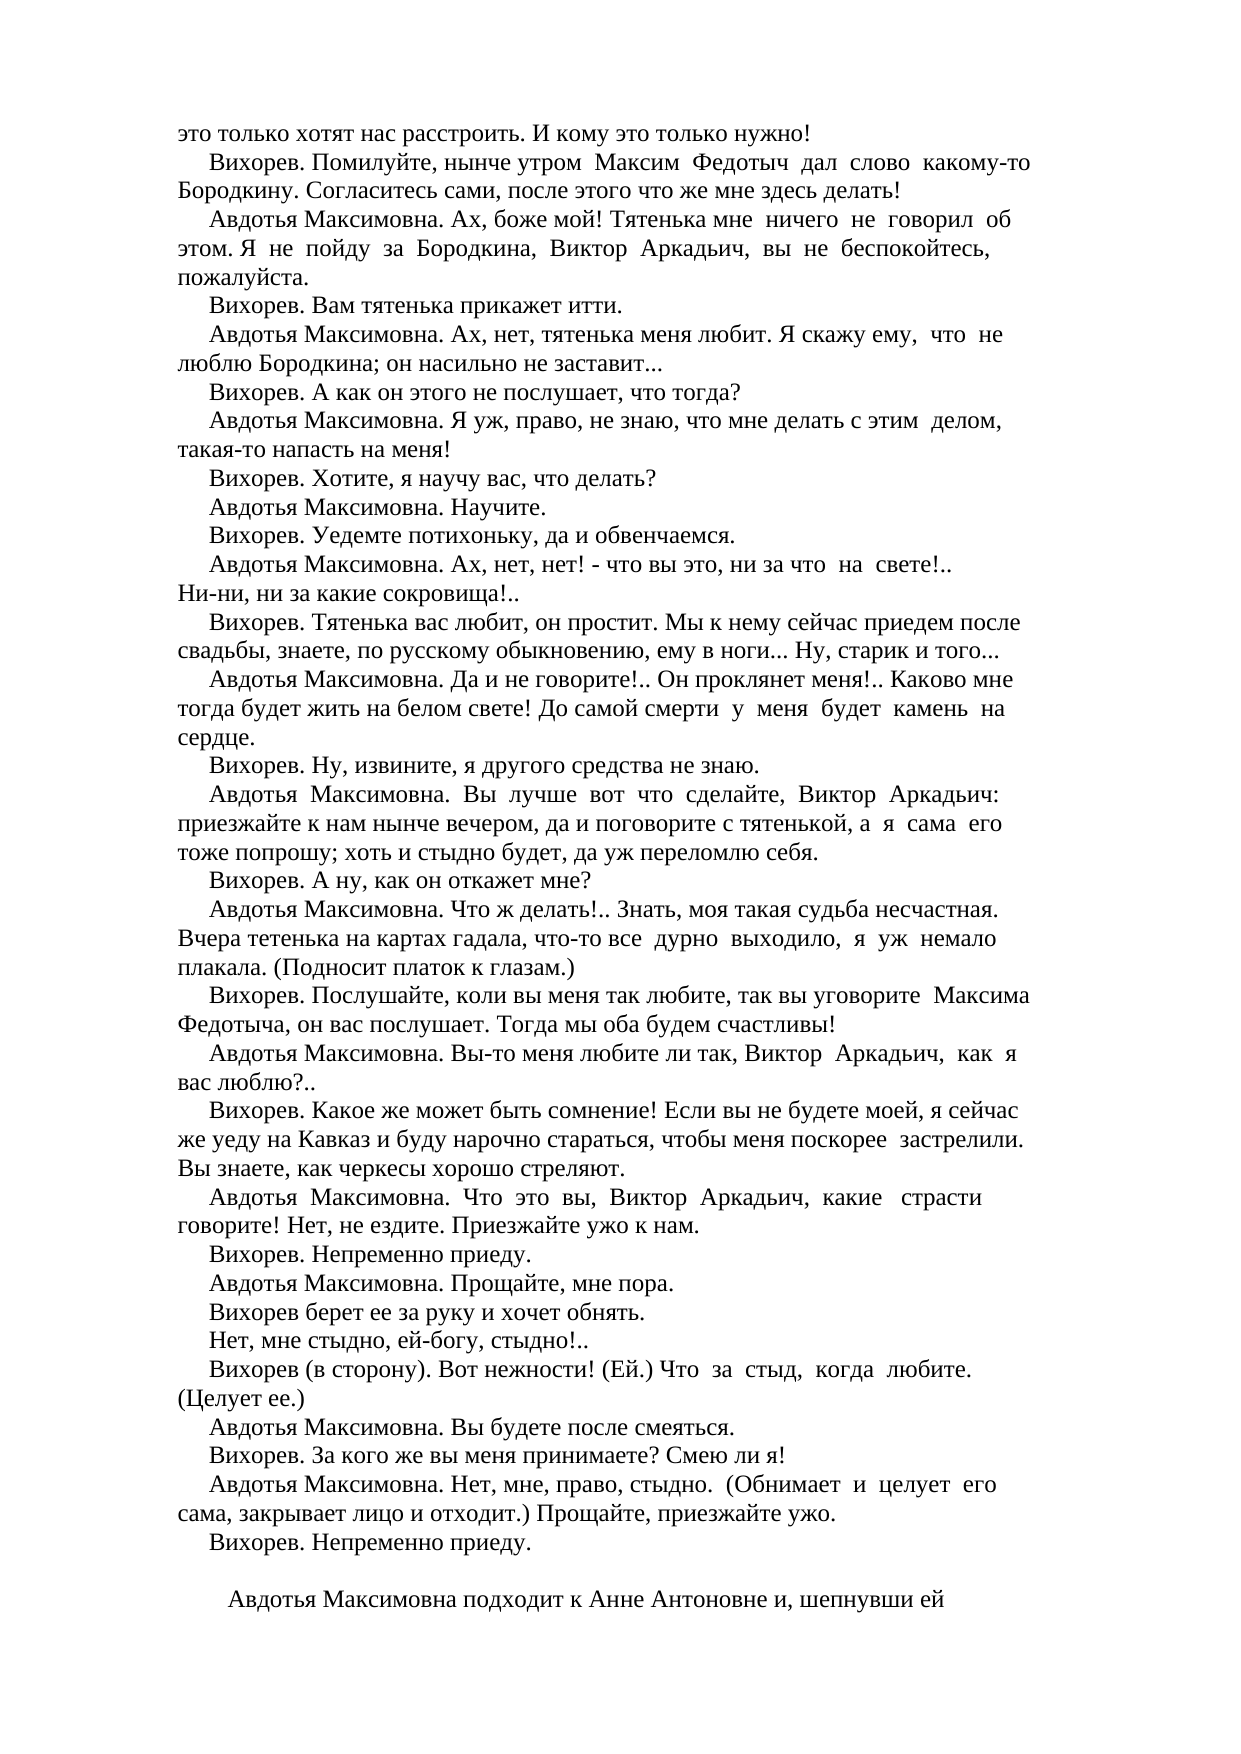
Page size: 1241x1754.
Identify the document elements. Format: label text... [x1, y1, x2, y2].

text говорите! Нет, не ездите. Приезжайте ужо к нам. [177, 1211, 1152, 1239]
text Вчера тетенька на картах гадала, что-то все дурно выходило, я уж немало [177, 923, 1152, 952]
text Вихорев. Какое же может быть сомнение! Если вы не будете моей, я сейчас [177, 1096, 1152, 1124]
text Вихорев берет ее за руку и хочет обнять. [177, 1297, 1152, 1326]
text приезжайте к нам нынче вечером, да и поговорите с тятенькой, а я сама его [177, 808, 1152, 837]
text Авдотья Максимовна. Вы будете после смеяться. [177, 1412, 1152, 1441]
text Авдотья Максимовна. Вы-то меня любите ли так, Виктор Аркадьич, как я [177, 1038, 1152, 1067]
text Авдотья Максимовна. Ах, нет, нет! - что вы это, ни за что на свете!.. [177, 549, 1152, 578]
text свадьбы, знаете, по русскому обыкновению, ему в ноги... Ну, старик и того... [177, 636, 1152, 664]
text Вихорев. А как он этого не послушает, что тогда? [177, 377, 1152, 406]
text Вихорев (в сторону). Вот нежности! (Ей.) Что за стыд, когда любите. [177, 1354, 1152, 1383]
text Бородкину. Согласитесь сами, после этого что же мне здесь делать! [177, 176, 1152, 204]
text Авдотья Максимовна. Ах, нет, тятенька меня любит. Я скажу ему, что не [177, 319, 1152, 348]
text Вихорев. За кого же вы меня принимаете? Смею ли я! [177, 1441, 1152, 1469]
text сама, закрывает лицо и отходит.) Прощайте, приезжайте ужо. [177, 1498, 1152, 1527]
text Авдотья Максимовна. Да и не говорите!.. Он проклянет меня!.. Каково мне [177, 664, 1152, 693]
text Авдотья Максимовна. Прощайте, мне пора. [177, 1268, 1152, 1297]
text Вихорев. Непременно приеду. [177, 1239, 1152, 1268]
text же уеду на Кавказ и буду нарочно стараться, чтобы меня поскорее застрелили. [177, 1124, 1152, 1153]
text Авдотья Максимовна. Вы лучше вот что сделайте, Виктор Аркадьич: [177, 779, 1152, 808]
text Вихорев. А ну, как он откажет мне? [177, 866, 1152, 894]
text Вихорев. Послушайте, коли вы меня так любите, так вы уговорите Максима [177, 981, 1152, 1009]
text такая-то напасть на меня! [177, 434, 1152, 463]
text Авдотья Максимовна подходит к Анне Антоновне и, шепнувши ей [177, 1584, 1152, 1613]
text Авдотья Максимовна. Ах, боже мой! Тятенька мне ничего не говорил об [177, 204, 1152, 233]
text люблю Бородкина; он насильно не заставит... [177, 348, 1152, 377]
text Вихорев. Уедемте потихоньку, да и обвенчаемся. [177, 521, 1152, 549]
text тогда будет жить на белом свете! До самой смерти у меня будет камень на [177, 693, 1152, 722]
text пожалуйста. [177, 262, 1152, 291]
text вас люблю?.. [177, 1067, 1152, 1096]
text Авдотья Максимовна. Что ж делать!.. Знать, моя такая судьба несчастная. [177, 894, 1152, 923]
text Вихорев. Вам тятенька прикажет итти. [177, 291, 1152, 319]
text тоже попрошу; хоть и стыдно будет, да уж переломлю себя. [177, 837, 1152, 866]
text Вихорев. Помилуйте, нынче утром Максим Федотыч дал слово какому-то [177, 147, 1152, 176]
text это только хотят нас расстроить. И кому это только нужно! [177, 118, 1152, 147]
text плакала. (Подносит платок к глазам.) [177, 952, 1152, 981]
text Вихорев. Хотите, я научу вас, что делать? [177, 463, 1152, 492]
text Авдотья Максимовна. Я уж, право, не знаю, что мне делать с этим делом, [177, 406, 1152, 434]
text Авдотья Максимовна. Что это вы, Виктор Аркадьич, какие страсти [177, 1182, 1152, 1211]
text сердце. [177, 722, 1152, 751]
text Вихорев. Непременно приеду. [177, 1527, 1152, 1556]
text этом. Я не пойду за Бородкина, Виктор Аркадьич, вы не беспокойтесь, [177, 233, 1152, 262]
text Нет, мне стыдно, ей-богу, стыдно!.. [177, 1326, 1152, 1354]
text Вихорев. Ну, извините, я другого средства не знаю. [177, 751, 1152, 779]
text Авдотья Максимовна. Нет, мне, право, стыдно. (Обнимает и целует его [177, 1469, 1152, 1498]
text Вихорев. Тятенька вас любит, он простит. Мы к нему сейчас приедем после [177, 607, 1152, 636]
text Федотыча, он вас послушает. Тогда мы оба будем счастливы! [177, 1009, 1152, 1038]
text Ни-ни, ни за какие сокровища!.. [177, 578, 1152, 607]
text Авдотья Максимовна. Научите. [177, 492, 1152, 521]
text Вы знаете, как черкесы хорошо стреляют. [177, 1153, 1152, 1182]
text (Целует ее.) [177, 1383, 1152, 1412]
